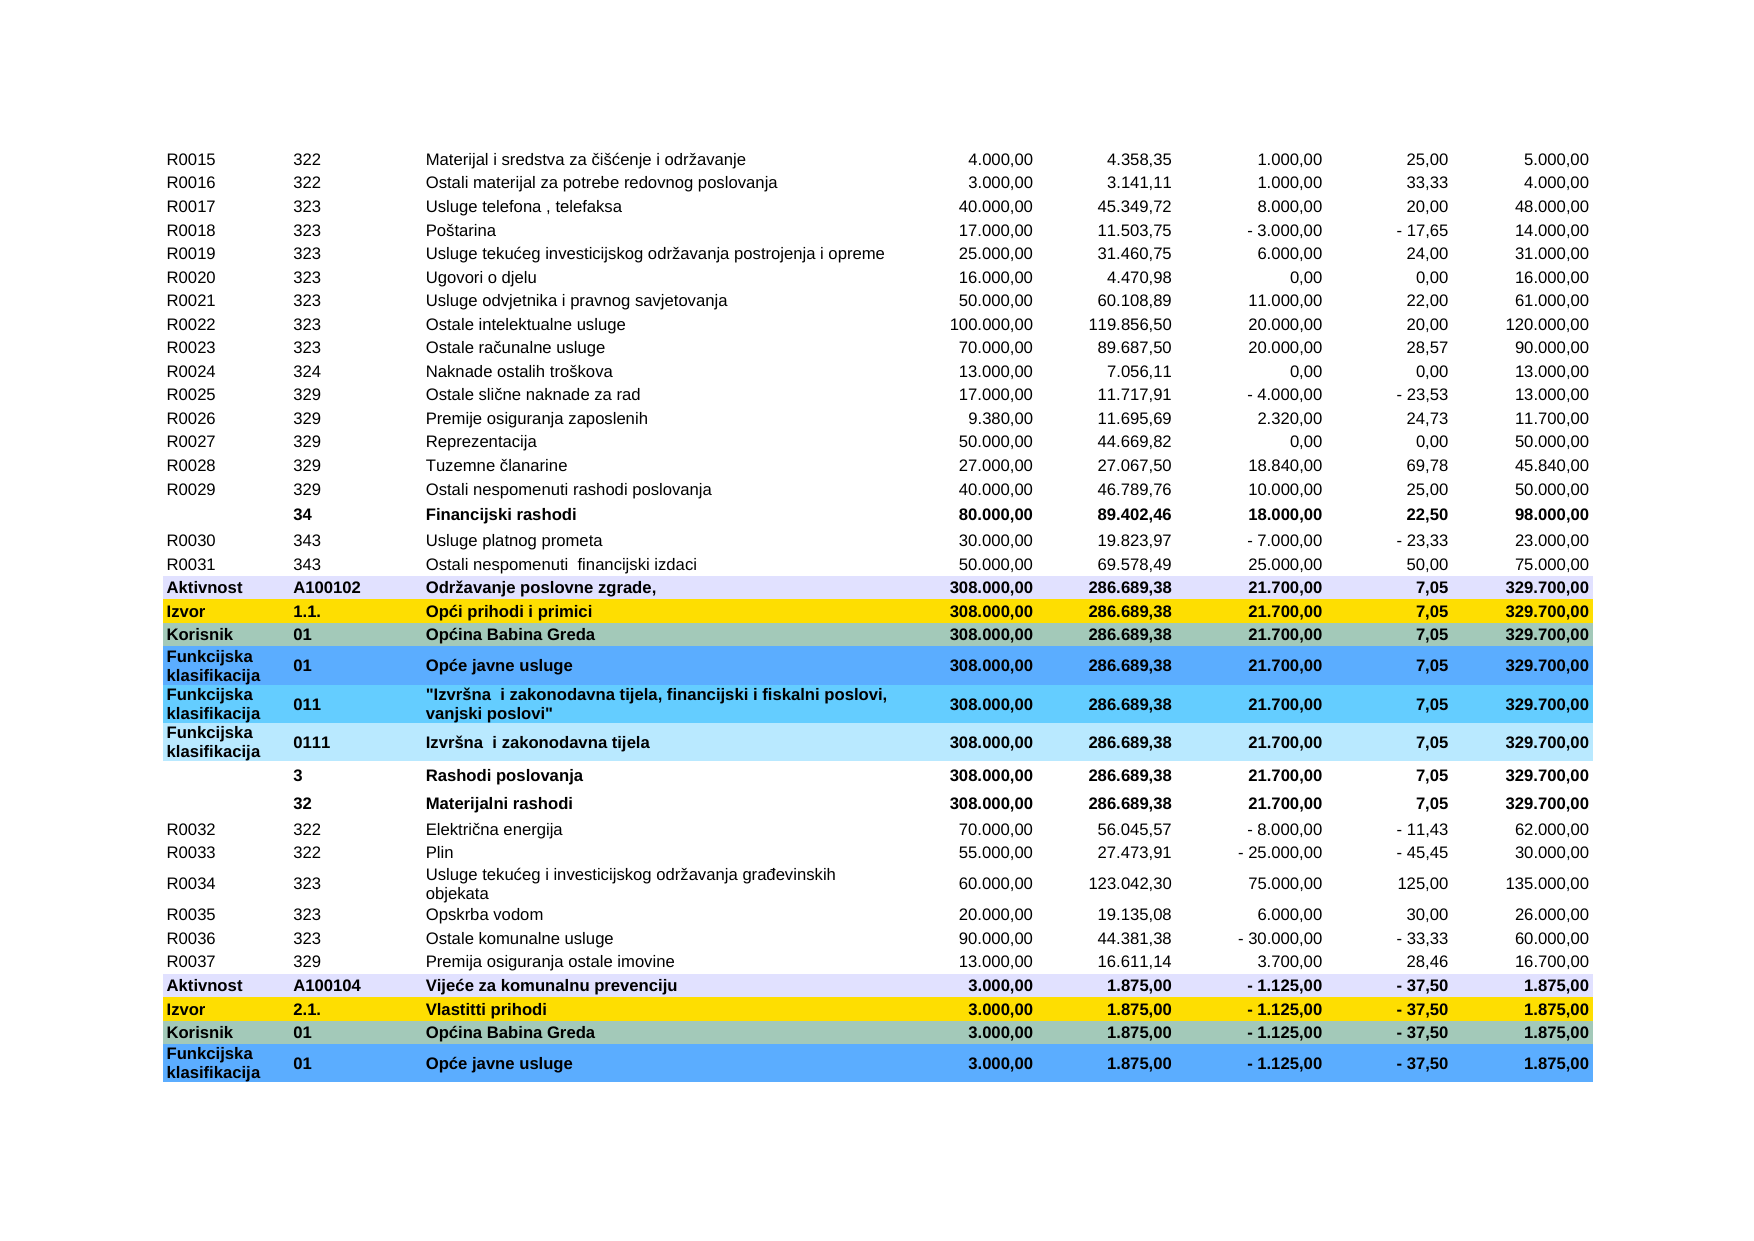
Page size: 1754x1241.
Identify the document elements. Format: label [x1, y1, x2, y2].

table_header [163, 148, 1606, 1082]
